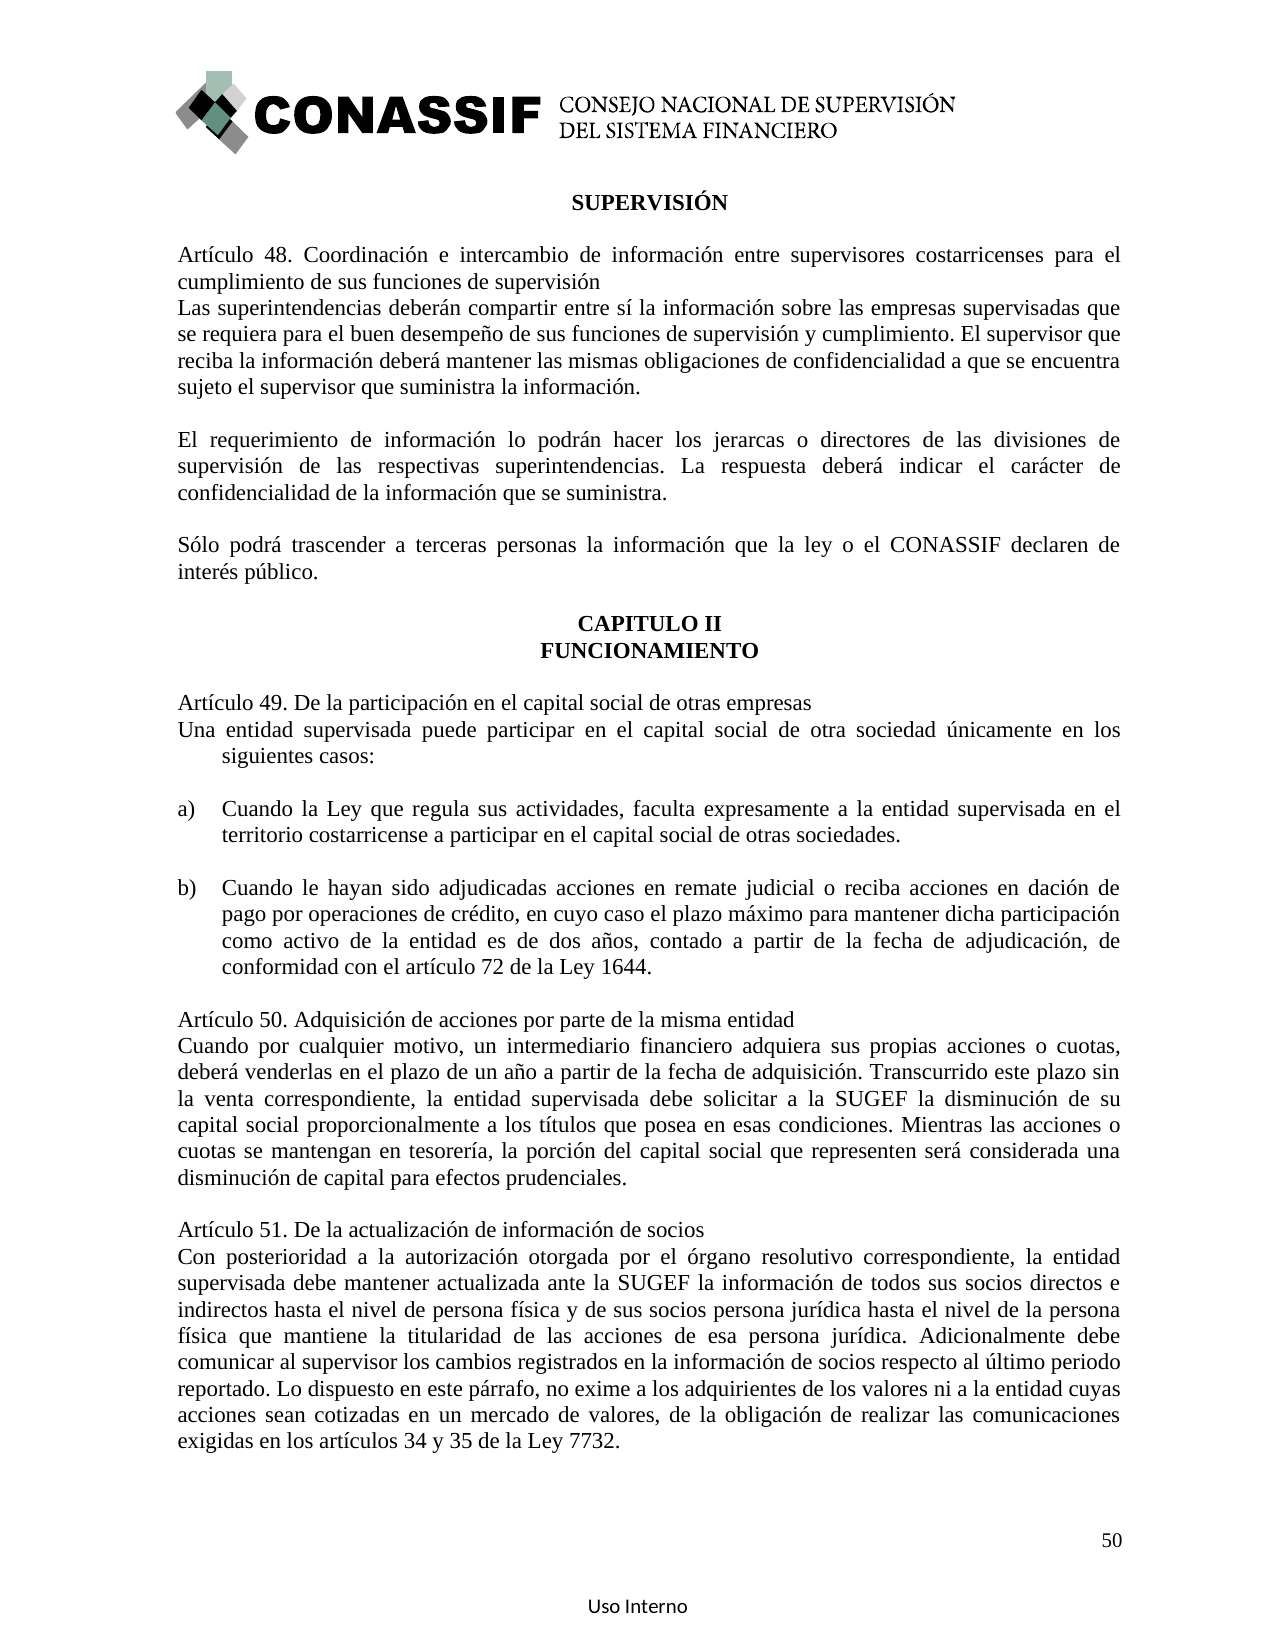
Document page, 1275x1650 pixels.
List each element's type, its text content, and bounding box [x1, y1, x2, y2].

text Una entidad supervisada puede participar en el capital social de otra sociedad únicamente en los siguientes casos: [177, 716, 1122, 768]
text Artículo 51. De la actualización de información de socios [177, 1217, 1122, 1243]
text Artículo 50. Adquisición de acciones por parte de la misma entidad [177, 1006, 1122, 1032]
text Artículo 49. De la participación en el capital social de otras empresas [177, 689, 1122, 716]
text CAPITULO II [177, 610, 1122, 637]
text a) Cuando la Ley que regula sus actividades, faculta expresamente a la entidad supervisada en el territorio costarricense a participar en el capital social de otras sociedades. [177, 795, 1122, 848]
text Cuando por cualquier motivo, un intermediario financiero adquiera sus propias acciones o cuotas, deberá venderlas en el plazo de un año a partir de la fecha de adquisición. Transcurrido este plazo sin la venta correspondiente, la entidad supervisada debe solicitar a la SUGEF la disminución de su capital social proporcionalmente a los títulos que posea en esas condiciones. Mientras las acciones o cuotas se mantengan en tesorería, la porción del capital social que representen será considerada una disminución de capital para efectos prudenciales. [177, 1032, 1122, 1190]
text SUPERVISIÓN [177, 189, 1122, 215]
text FUNCIONAMIENTO [177, 637, 1122, 663]
text Sólo podrá trascender a terceras personas la información que la ley o el CONASSIF declaren de interés público. [177, 531, 1122, 584]
text b) Cuando le hayan sido adjudicadas acciones en remate judicial o reciba acciones en dación de pago por operaciones de crédito, en cuyo caso el plazo máximo para mantener dicha participación como activo de la entidad es de dos años, contado a partir de la fecha de adjudicación, de conformidad con el artículo 72 de la Ley 1644. [177, 874, 1122, 979]
text El requerimiento de información lo podrán hacer los jerarcas o directores de las divisiones de supervisión de las respectivas superintendencias. La respuesta deberá indicar el carácter de confidencialidad de la información que se suministra. [177, 426, 1122, 505]
text Artículo 48. Coordinación e intercambio de información entre supervisores costarricenses para el cumplimiento de sus funciones de supervisión [177, 241, 1122, 294]
text Las superintendencias deberán compartir entre sí la información sobre las empresas supervisadas que se requiera para el buen desempeño de sus funciones de supervisión y cumplimiento. El supervisor que reciba la información deberá mantener las mismas obligaciones de confidencialidad a que se encuentra sujeto el supervisor que suministra la información. [177, 294, 1122, 399]
text Con posterioridad a la autorización otorgada por el órgano resolutivo correspondiente, la entidad supervisada debe mantener actualizada ante la SUGEF la información de todos sus socios directos e indirectos hasta el nivel de persona física y de sus socios persona jurídica hasta el nivel de la persona física que mantiene la titularidad de las acciones de esa persona jurídica. Adicionalmente debe comunicar al supervisor los cambios registrados en la información de socios respecto al último periodo reportado. Lo dispuesto en este párrafo, no exime a los adquirientes de los valores ni a la entidad cuyas acciones sean cotizadas en un mercado de valores, de la obligación de realizar las comunicaciones exigidas en los artículos 34 y 35 de la Ley 7732. [177, 1243, 1122, 1454]
